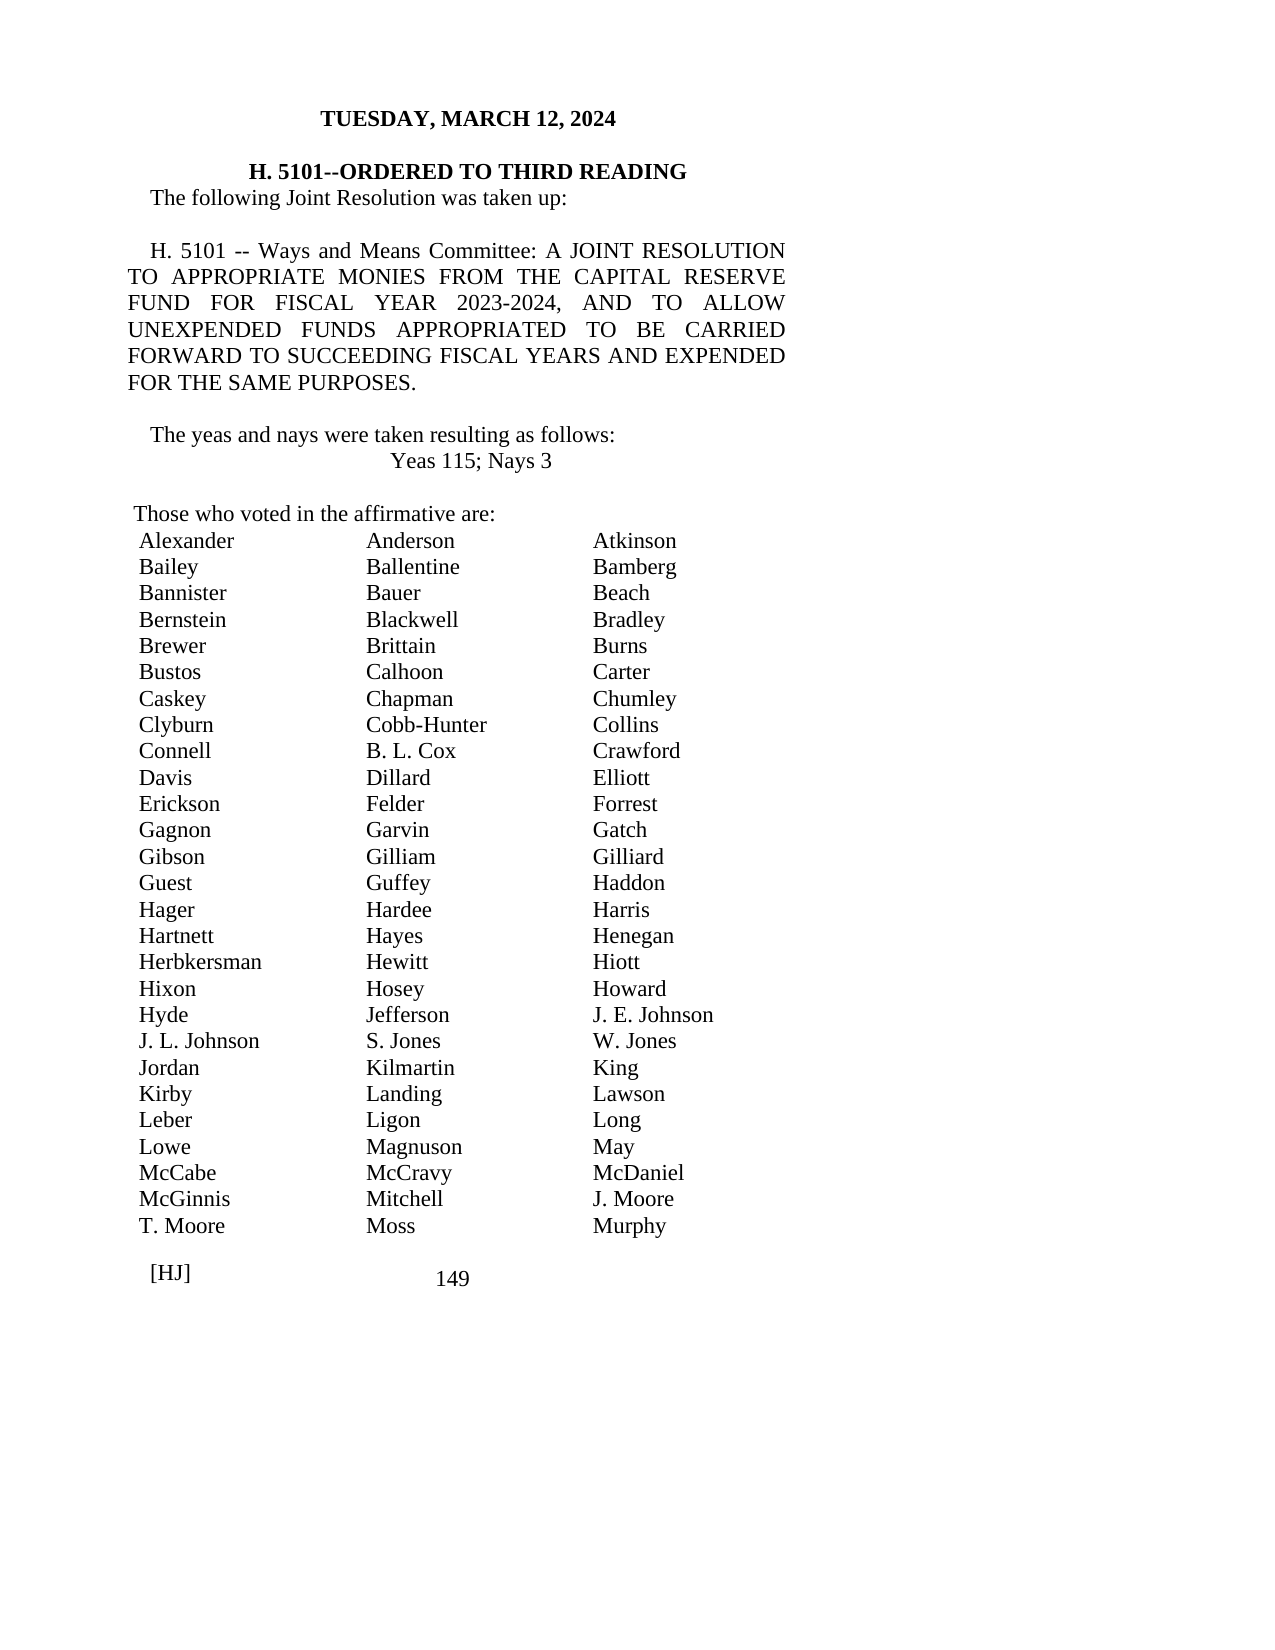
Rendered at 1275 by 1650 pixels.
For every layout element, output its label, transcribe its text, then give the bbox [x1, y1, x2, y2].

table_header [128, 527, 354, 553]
text The yeas and nays were taken resulting as follows: [127, 421, 786, 448]
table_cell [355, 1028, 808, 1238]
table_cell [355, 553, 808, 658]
text H. 5101--ORDERED TO THIRD READING [127, 158, 786, 184]
text Those who voted in the affirmative are: [127, 500, 786, 527]
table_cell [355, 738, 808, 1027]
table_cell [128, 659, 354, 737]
text H. 5101 -- Ways and Means Committee: A JOINT RESOLUTION TO APPROPRIATE MONIES FROM THE CAPITAL RESERVE FUND FOR FISCAL YEAR 2023-2024, AND TO ALLOW UNEXPENDED FUNDS APPROPRIATED TO BE CARRIED FORWARD TO SUCCEEDING FISCAL YEARS AND EXPENDED FOR THE SAME PURPOSES. [127, 237, 786, 395]
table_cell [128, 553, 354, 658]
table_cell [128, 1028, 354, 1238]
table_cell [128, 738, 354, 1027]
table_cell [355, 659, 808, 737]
text The following Joint Resolution was taken up: [127, 184, 786, 210]
text Yeas 115; Nays 3 [127, 448, 786, 474]
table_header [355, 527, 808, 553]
